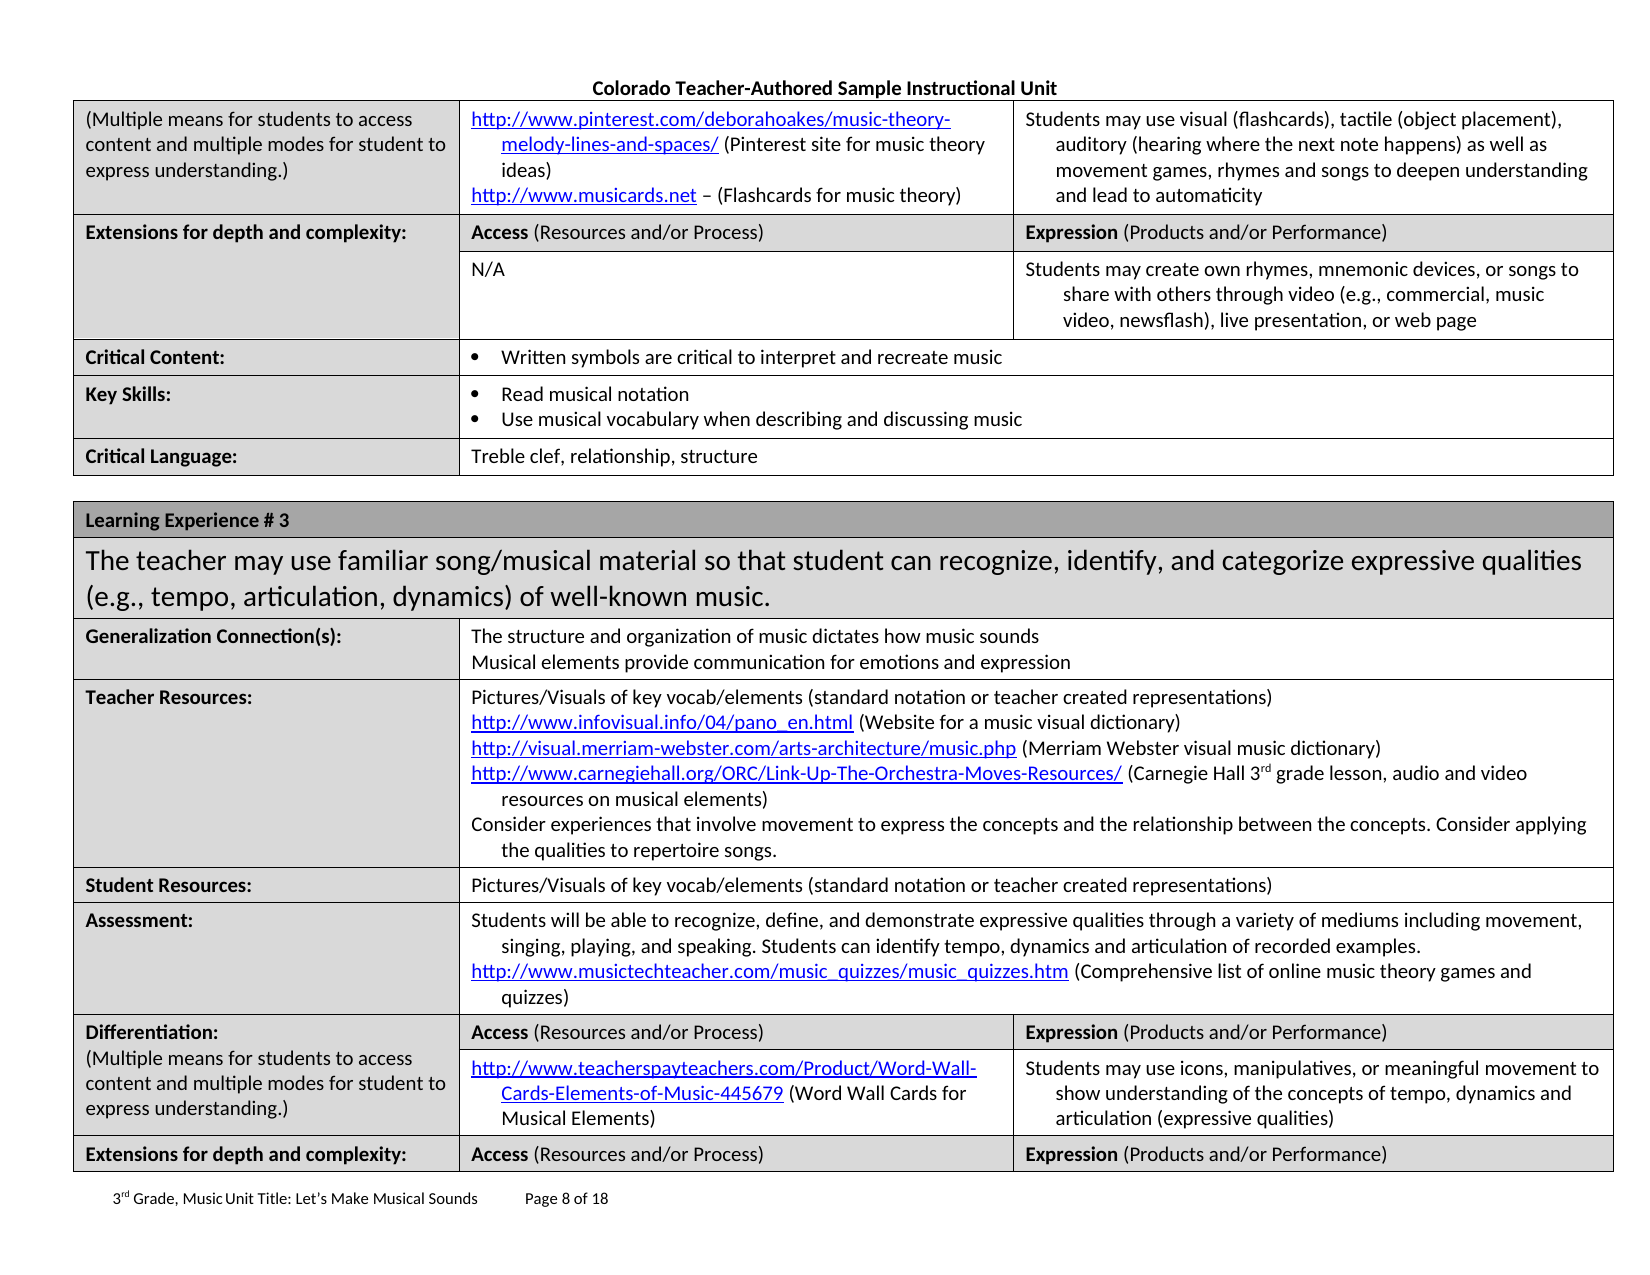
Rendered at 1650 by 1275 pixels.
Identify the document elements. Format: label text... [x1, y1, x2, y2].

table_cell N/A [460, 252, 1013, 338]
table_cell Student Resources: [74, 868, 459, 902]
table_cell Pictures/Visuals of key vocab/elements (standard notation or teacher created representations) [460, 868, 1613, 902]
table_cell http://www.teacherspayteachers.com/Product/Word-Wall-Cards-Elements-of-Music-445679 (Word Wall Cards for Musical Elements) [460, 1050, 1013, 1135]
table_cell Differentiation: (Multiple means for students to access content and multiple modes for student to express understanding.) [74, 1015, 459, 1135]
table_cell Students may use icons, manipulatives, or meaningful movement to show understanding of the concepts of tempo, dynamics and articulation (expressive qualities) [1014, 1050, 1613, 1135]
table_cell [74, 1136, 459, 1171]
table_cell Access (Resources and/or Process) [460, 1015, 1013, 1049]
table_cell Read musical notation Use musical vocabulary when describing and discussing music [460, 376, 1613, 438]
table_cell Treble clef, relationship, structure [460, 439, 1613, 475]
table_cell Pictures/Visuals of key vocab/elements (standard notation or teacher created representations) http://www.infovisual.info/04/pano_en.html (Website for a music visual dictionary) http://visual.merriam-webster.com/arts-architecture/music.php (Merriam Webster visual music dictionary) http://www.carnegiehall.org/ORC/Link-Up-The-Orchestra-Moves-Resources/ (Carnegie Hall 3rd grade lesson, audio and video resources on musical elements) Consider experiences that involve movement to express the concepts and the relationship between the concepts. Consider applying the qualities to repertoire songs. [460, 680, 1613, 867]
table_cell Key Skills: [74, 376, 459, 438]
table_cell Access (Resources and/or Process) [460, 215, 1013, 251]
table_cell Generalization Connection(s): [74, 619, 459, 679]
table_cell Assessment: [74, 903, 459, 1014]
table_cell Written symbols are critical to interpret and recreate music [460, 340, 1613, 375]
table_cell http://www.pinterest.com/deborahoakes/music-theory-melody-lines-and-spaces/ (Pinterest site for music theory ideas) http://www.musicards.net – (Flashcards for music theory) [460, 101, 1013, 214]
table_cell Extensions for depth and complexity: [74, 215, 459, 338]
table_cell Expression (Products and/or Performance) [1014, 215, 1613, 251]
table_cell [74, 101, 459, 214]
table_cell The structure and organization of music dictates how music sounds Musical elements provide communication for emotions and expression [460, 619, 1613, 679]
table_cell Access (Resources and/or Process) [460, 1136, 1013, 1171]
table_cell Expression (Products and/or Performance) [1014, 1136, 1613, 1171]
table_cell Students will be able to recognize, define, and demonstrate expressive qualities through a variety of mediums including movement, singing, playing, and speaking. Students can identify tempo, dynamics and articulation of recorded examples. http://www.musictechteacher.com/music_quizzes/music_quizzes.htm (Comprehensive list of online music theory games and quizzes) [460, 903, 1613, 1014]
table_cell Expression (Products and/or Performance) [1014, 1015, 1613, 1049]
table_cell Students may create own rhymes, mnemonic devices, or songs to share with others through video (e.g., commercial, music video, newsflash), live presentation, or web page [1014, 252, 1613, 338]
table_header Learning Experience # 3 [74, 502, 1613, 537]
table_cell The teacher may use familiar song/musical material so that student can recognize, identify, and categorize expressive qualities (e.g., tempo, articulation, dynamics) of well-known music. [74, 538, 1613, 618]
table_cell Students may use visual (flashcards), tactile (object placement), auditory (hearing where the next note happens) as well as movement games, rhymes and songs to deepen understanding and lead to automaticity [1014, 101, 1613, 214]
table_cell Critical Content: [74, 340, 459, 375]
table_cell Teacher Resources: [74, 680, 459, 867]
table_cell Critical Language: [74, 439, 459, 475]
